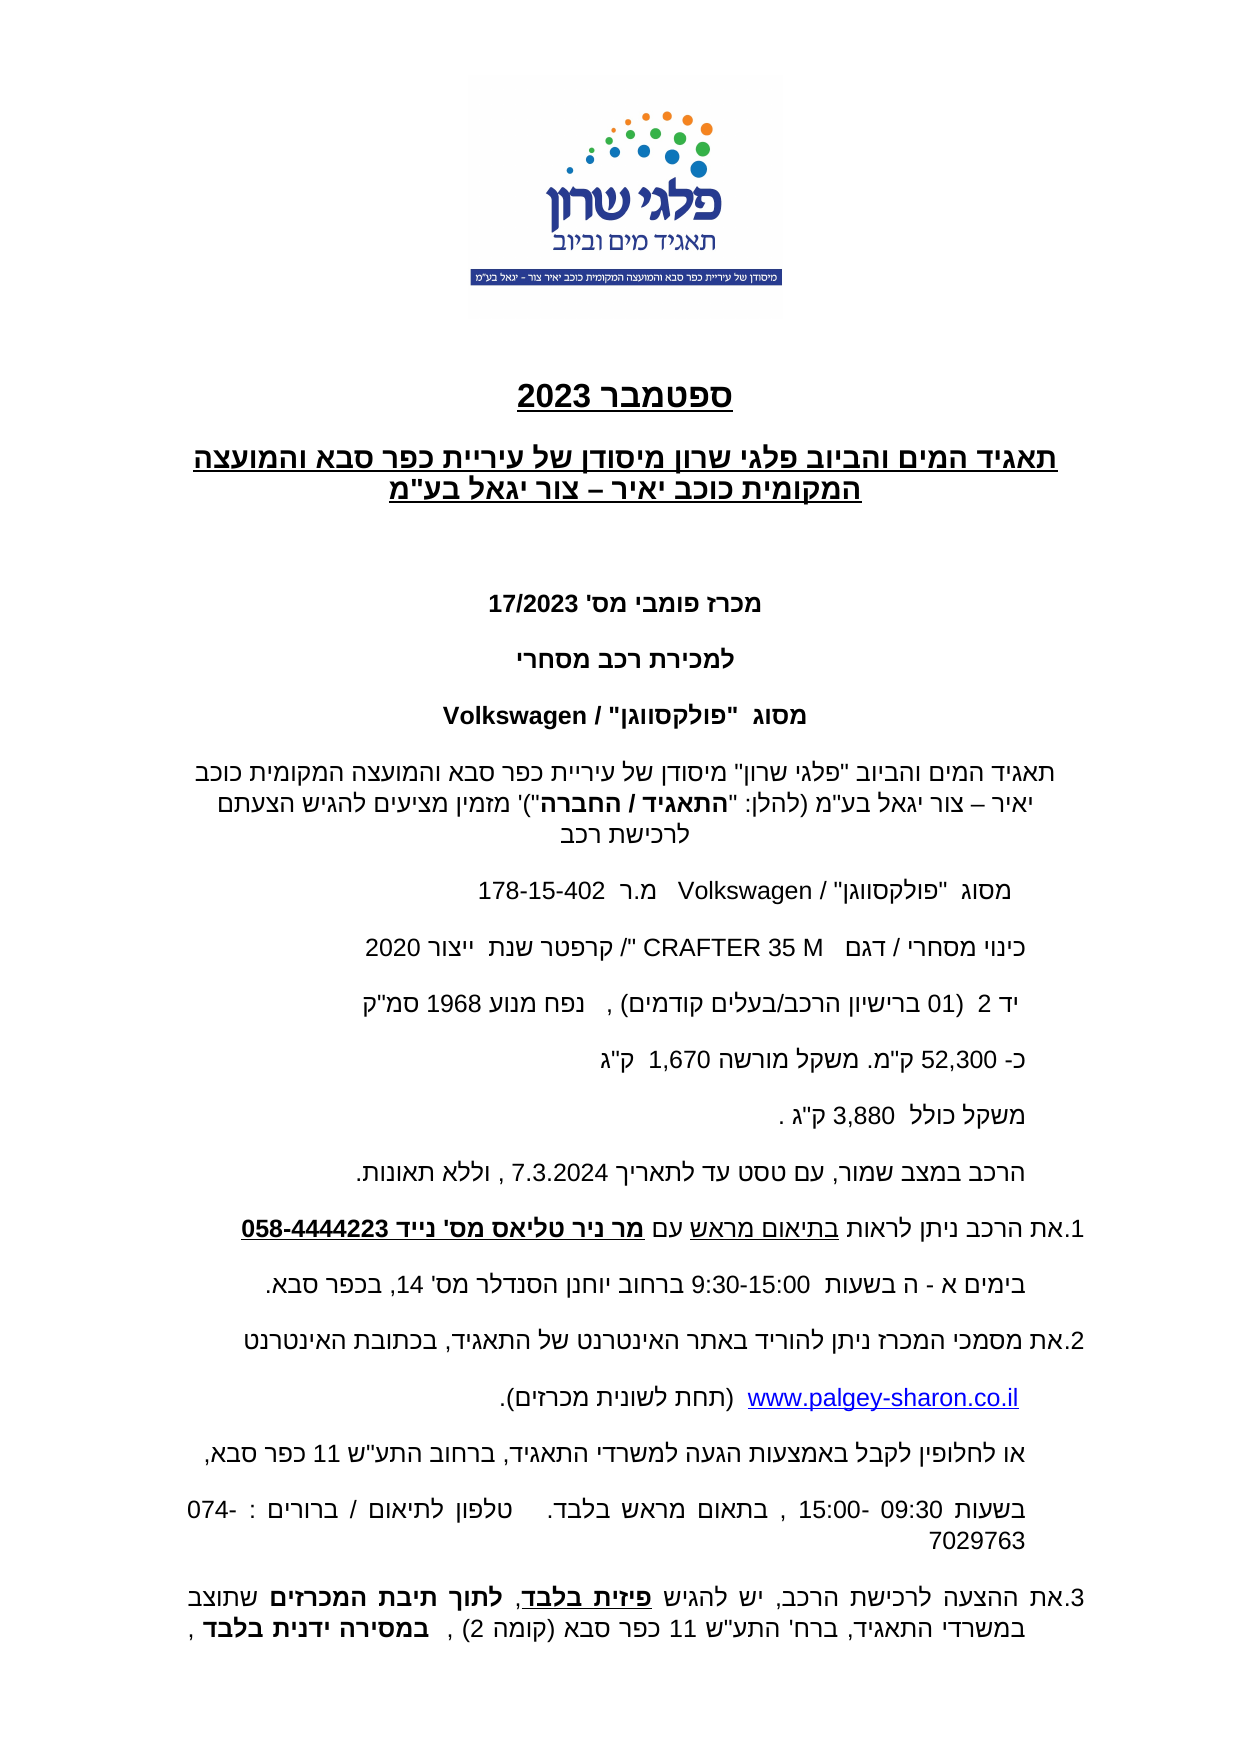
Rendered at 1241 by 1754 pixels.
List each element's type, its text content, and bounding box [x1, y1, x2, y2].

list את מסמכי המכרז ניתן להוריד באתר האינטרנט של התאגיד, בכתובת האינטרנט [187, 1325, 1063, 1356]
subtitle מסוג "פולקסווגן" / Volkswagen [187, 700, 1063, 731]
list את הרכב ניתן לראות בתיאום מראש עם מר ניר טליאס מס' נייד 058-4444223 [187, 1212, 1063, 1243]
subtitle ספטמבר 2023 [187, 376, 1063, 415]
list בימים א - ה בשעות 9:30-15:00 ברחוב יוחנן הסנדלר מס' 14, בכפר סבא. [187, 1268, 1026, 1300]
list או לחלופין לקבל באמצעות הגעה למשרדי התאגיד, ברחוב התע"ש 11 כפר סבא, [187, 1437, 1026, 1468]
text תאגיד המים והביוב "פלגי שרון" מיסודן של עיריית כפר סבא והמועצה המקומית כוכב יאיר – צור יגאל בע"מ (להלן: "התאגיד / החברה")' מזמין מציעים להגיש הצעתם לרכישת רכב [187, 756, 1063, 850]
picture [467, 75, 783, 319]
list כינוי מסחרי / דגם CRAFTER 35 M "/ קרפטר שנת ייצור 2020 [187, 931, 1026, 962]
list מסוג "פולקסווגן" / Volkswagen מ.ר 178-15-402 [187, 875, 1026, 906]
list יד 2 (01 ברישיון הרכב/בעלים קודמים) , נפח מנוע 1968 סמ"ק [187, 987, 1026, 1018]
subtitle למכירת רכב מסחרי [187, 643, 1063, 675]
list הרכב במצב שמור, עם טסט עד לתאריך 7.3.2024 , וללא תאונות. [187, 1156, 1026, 1187]
list בשעות 09:30 -15:00 , בתאום מראש בלבד. טלפון לתיאום / ברורים : 074-7029763 [187, 1493, 1026, 1556]
list www.palgey-sharon.co.il (תחת לשונית מכרזים). [187, 1381, 1026, 1412]
list כ- 52,300 ק"מ. משקל מורשה 1,670 ק"ג [187, 1043, 1026, 1075]
list משקל כולל 3,880 ק"ג . [187, 1100, 1026, 1131]
subtitle תאגיד המים והביוב פלגי שרון מיסודן של עיריית כפר סבא והמועצה המקומית כוכב יאיר – צור יגאל בע"מ [187, 443, 1063, 506]
subtitle מכרז פומבי מס' 17/2023 [187, 587, 1063, 618]
